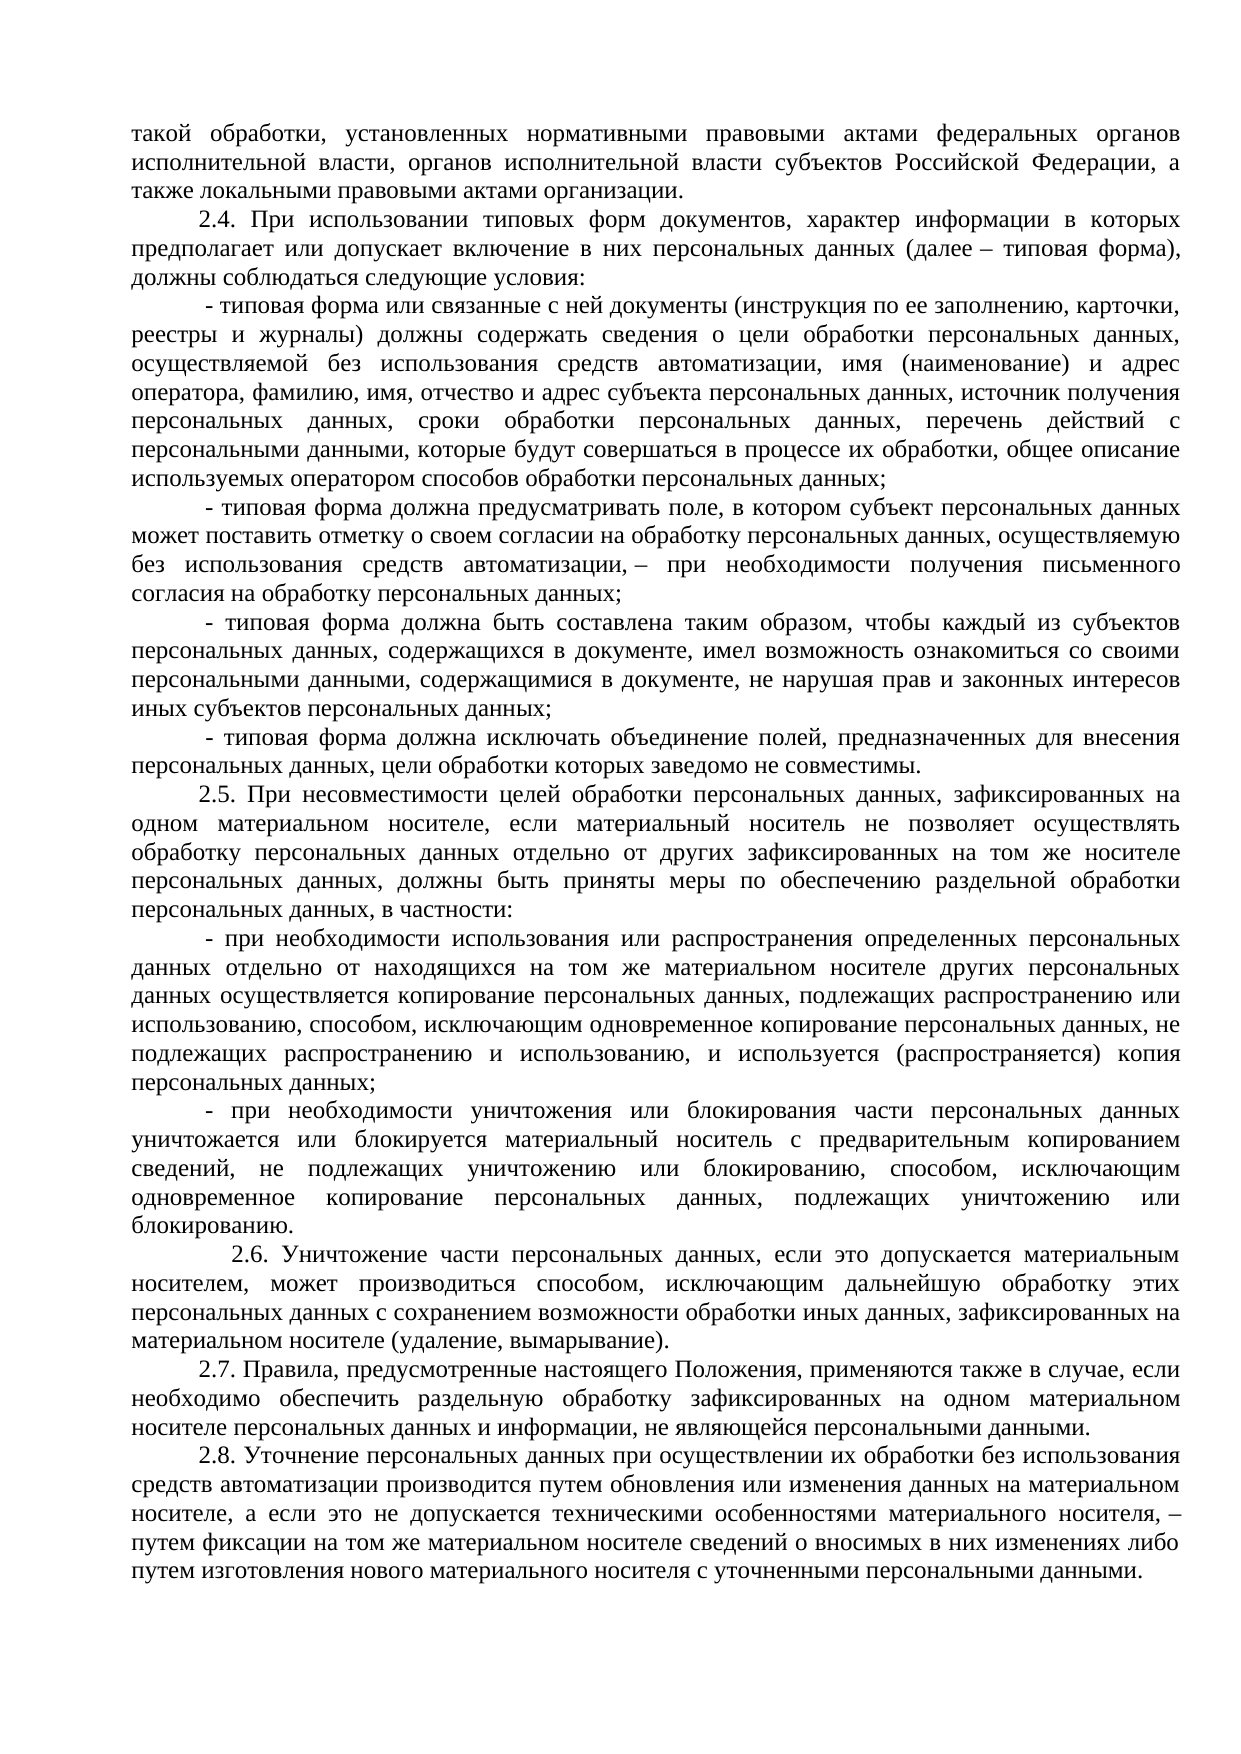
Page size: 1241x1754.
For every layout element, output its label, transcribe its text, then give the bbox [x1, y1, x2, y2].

text 2.7. Правила, предусмотренные настоящего Положения, применяются также в случае, если необходимо обеспечить раздельную обработку зафиксированных на одном материальном носителе персональных данных и информации, не являющейся персональными данными. [131, 1354, 1181, 1441]
text - типовая форма или связанные с ней документы (инструкция по ее заполнению, карточки, реестры и журналы) должны содержать сведения о цели обработки персональных данных, осуществляемой без использования средств автоматизации, имя (наименование) и адрес оператора, фамилию, имя, отчество и адрес субъекта персональных данных, источник получения персональных данных, сроки обработки персональных данных, перечень действий с персональными данными, которые будут совершаться в процессе их обработки, общее описание используемых оператором способов обработки персональных данных; [131, 291, 1181, 492]
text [131, 118, 1181, 204]
text - типовая форма должна предусматривать поле, в котором субъект персональных данных может поставить отметку о своем согласии на обработку персональных данных, осуществляемую без использования средств автоматизации, – при необходимости получения письменного согласия на обработку персональных данных; [131, 492, 1181, 607]
text 2.5. При несовместимости целей обработки персональных данных, зафиксированных на одном материальном носителе, если материальный носитель не позволяет осуществлять обработку персональных данных отдельно от других зафиксированных на том же носителе персональных данных, должны быть приняты меры по обеспечению раздельной обработки персональных данных, в частности: [131, 779, 1181, 923]
text 2.4. При использовании типовых форм документов, характер информации в которых предполагает или допускает включение в них персональных данных (далее – типовая форма), должны соблюдаться следующие условия: [131, 204, 1181, 291]
text 2.8. Уточнение персональных данных при осуществлении их обработки без использования средств автоматизации производится путем обновления или изменения данных на материальном носителе, а если это не допускается техническими особенностями материального носителя, – путем фиксации на том же материальном носителе сведений о вносимых в них изменениях либо путем изготовления нового материального носителя с уточненными персональными данными. [131, 1441, 1181, 1584]
text - типовая форма должна исключать объединение полей, предназначенных для внесения персональных данных, цели обработки которых заведомо не совместимы. [131, 722, 1181, 779]
text - при необходимости уничтожения или блокирования части персональных данных уничтожается или блокируется материальный носитель с предварительным копированием сведений, не подлежащих уничтожению или блокированию, способом, исключающим одновременное копирование персональных данных, подлежащих уничтожению или блокированию. [131, 1096, 1181, 1239]
text - при необходимости использования или распространения определенных персональных данных отдельно от находящихся на том же материальном носителе других персональных данных осуществляется копирование персональных данных, подлежащих распространению или использованию, способом, исключающим одновременное копирование персональных данных, не подлежащих распространению и использованию, и используется (распространяется) копия персональных данных; [131, 923, 1181, 1096]
text - типовая форма должна быть составлена таким образом, чтобы каждый из субъектов персональных данных, содержащихся в документе, имел возможность ознакомиться со своими персональными данными, содержащимися в документе, не нарушая прав и законных интересов иных субъектов персональных данных; [131, 607, 1181, 722]
text 2.6. Уничтожение части персональных данных, если это допускается материальным носителем, может производиться способом, исключающим дальнейшую обработку этих персональных данных с сохранением возможности обработки иных данных, зафиксированных на материальном носителе (удаление, вымарывание). [131, 1239, 1181, 1354]
